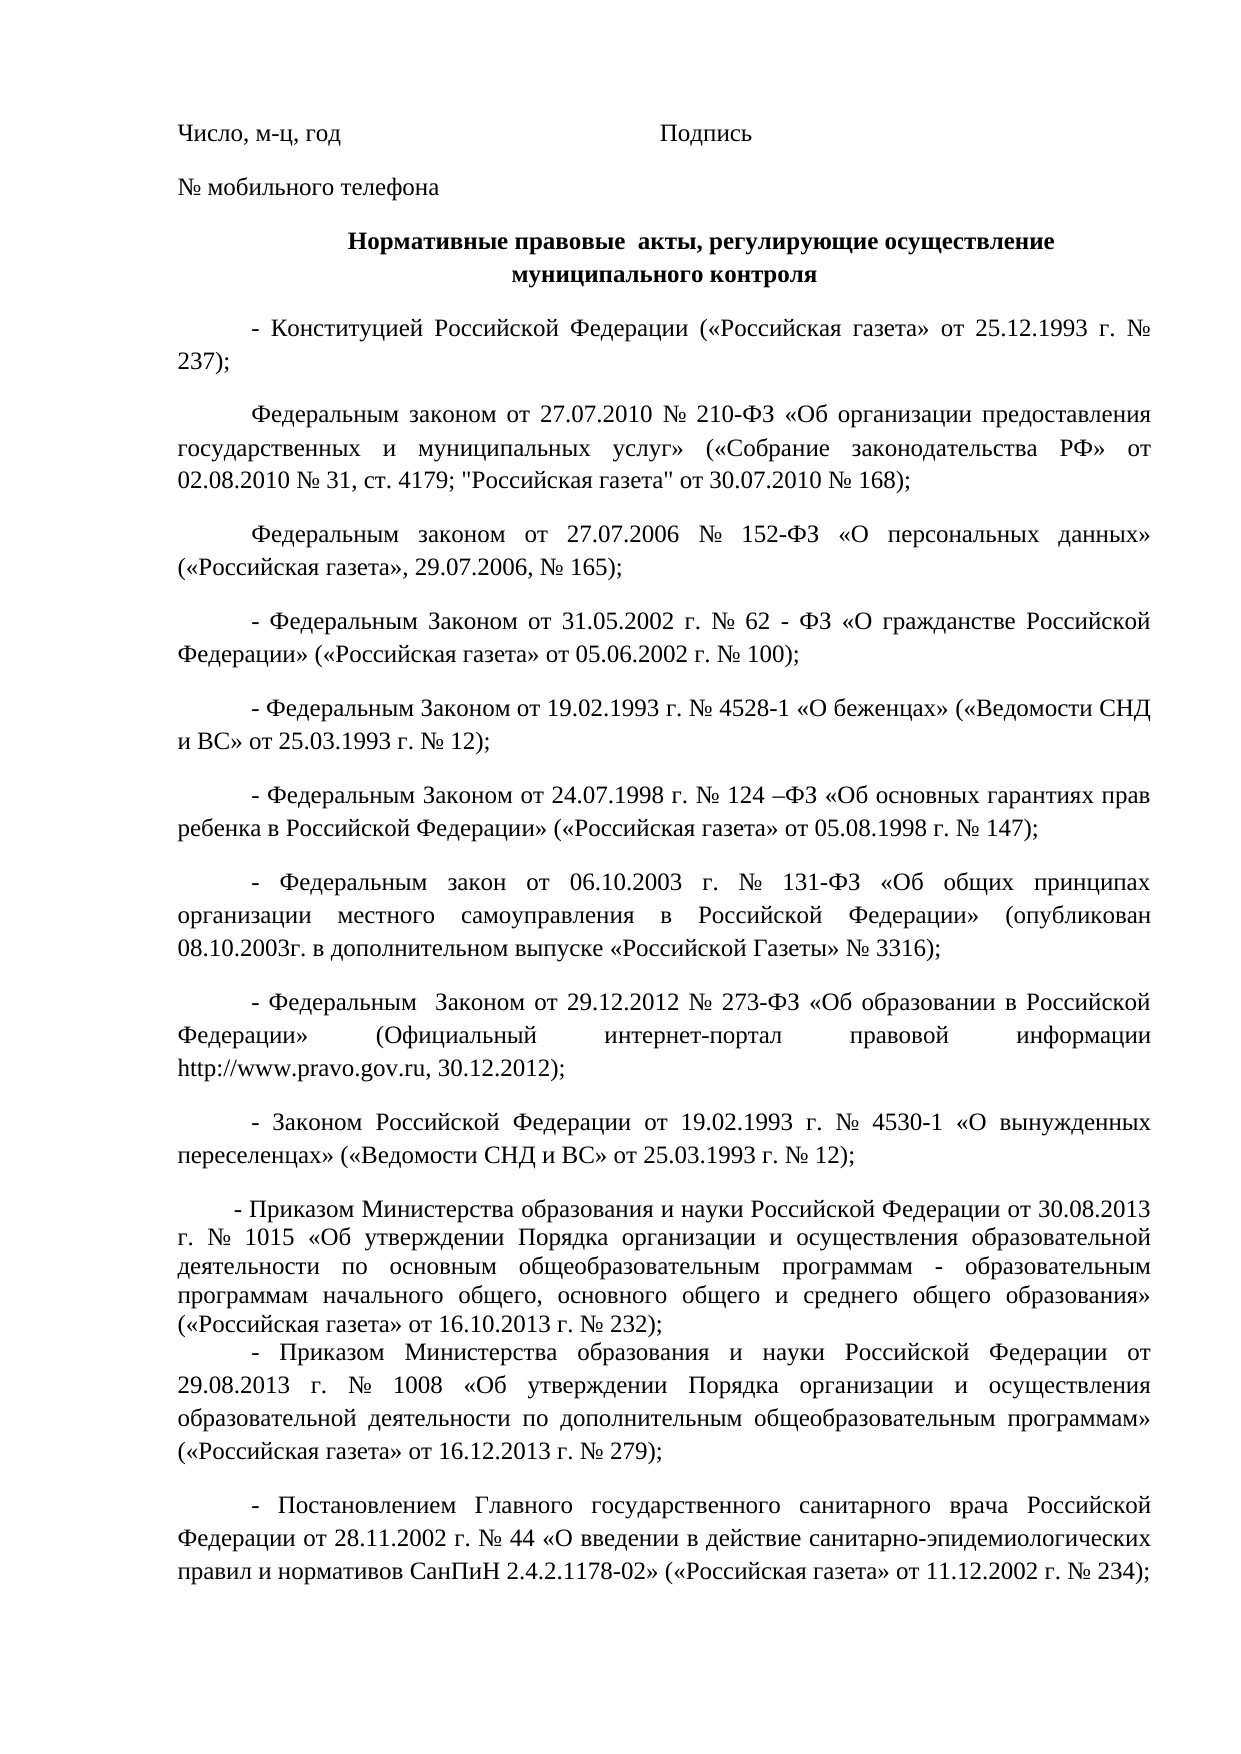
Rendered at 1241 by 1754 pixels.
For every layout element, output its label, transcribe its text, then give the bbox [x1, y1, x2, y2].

text - Приказом Министерства образования и науки Российской Федерации от 29.08.2013 г. № 1008 «Об утверждении Порядка организации и осуществления образовательной деятельности по дополнительным общеобразовательным программам» («Российская газета» от 16.12.2013 г. № 279); [177, 1337, 1152, 1465]
text - Федеральным закон от 06.10.2003 г. № 131-ФЗ «Об общих принципах организации местного самоуправления в Российской Федерации» (опубликован 08.10.2003г. в дополнительном выпуске «Российской Газеты» № 3316); [177, 867, 1152, 962]
text - Федеральным Законом от 31.05.2002 г. № 62 - ФЗ «О гражданстве Российской Федерации» («Российская газета» от 05.06.2002 г. № 100); [177, 606, 1152, 668]
text Федеральным законом от 27.07.2010 № 210-ФЗ «Об организации предоставления государственных и муниципальных услуг» («Собрание законодательства РФ» от 02.08.2010 № 31, ст. 4179; "Российская газета" от 30.07.2010 № 168); [177, 399, 1152, 494]
text - Законом Российской Федерации от 19.02.1993 г. № 4530-1 «О вынужденных переселенцах» («Ведомости СНД и ВС» от 25.03.1993 г. № 12); [177, 1107, 1152, 1168]
text Нормативные правовые акты, регулирующие осуществление муниципального контроля [177, 226, 1152, 288]
text - Федеральным Законом от 29.12.2012 № 273-ФЗ «Об образовании в Российской Федерации» (Официальный интернет-портал правовой информации http://www.pravo.gov.ru, 30.12.2012); [177, 987, 1152, 1082]
text Число, м-ц, год Подпись [177, 118, 1152, 147]
text - Конституцией Российской Федерации («Российская газета» от 25.12.1993 г. № 237); [177, 313, 1152, 374]
text № мобильного телефона [177, 172, 1152, 201]
text - Приказом Министерства образования и науки Российской Федерации от 30.08.2013 г. № 1015 «Об утверждении Порядка организации и осуществления образовательной деятельности по основным общеобразовательным программам - образовательным программам начального общего, основного общего и среднего общего образования» («Российская газета» от 16.10.2013 г. № 232); [177, 1194, 1152, 1337]
text - Федеральным Законом от 19.02.1993 г. № 4528-1 «О беженцах» («Ведомости СНД и ВС» от 25.03.1993 г. № 12); [177, 693, 1152, 755]
text - Постановлением Главного государственного санитарного врача Российской Федерации от 28.11.2002 г. № 44 «О введении в действие санитарно-эпидемиологических правил и нормативов СанПиН 2.4.2.1178-02» («Российская газета» от 11.12.2002 г. № 234); [177, 1490, 1152, 1585]
text Федеральным законом от 27.07.2006 № 152-ФЗ «О персональных данных» («Российская газета», 29.07.2006, № 165); [177, 519, 1152, 581]
text - Федеральным Законом от 24.07.1998 г. № 124 –ФЗ «Об основных гарантиях прав ребенка в Российской Федерации» («Российская газета» от 05.08.1998 г. № 147); [177, 780, 1152, 842]
